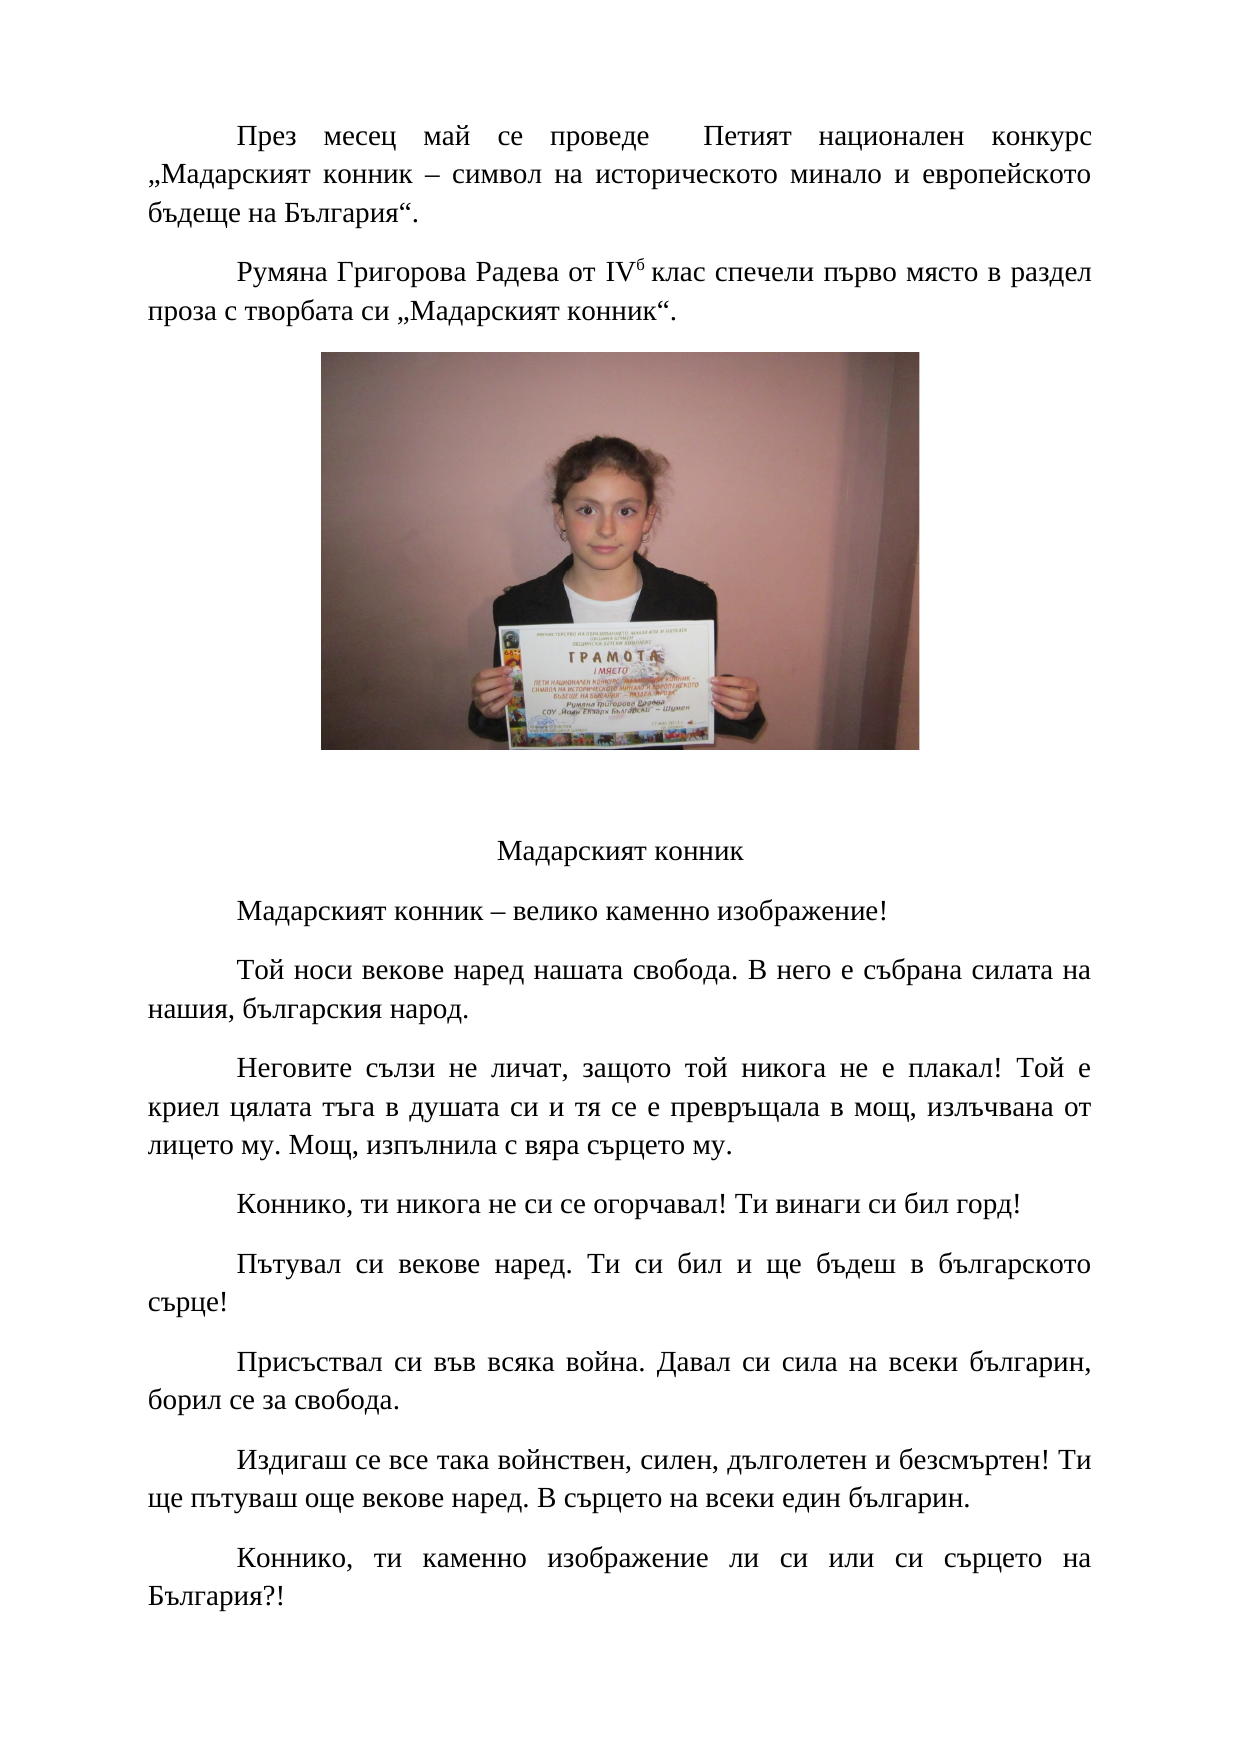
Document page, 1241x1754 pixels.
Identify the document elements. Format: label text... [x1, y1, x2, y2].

text Неговите сълзи не личат, защото той никога не е плакал! Той е криел цялата тъга в душата си и тя се е превръщала в мощ, излъчвана от лицето му. Мощ, изпълнила с вяра сърцето му. [148, 1050, 1092, 1161]
text Издигаш се все така войнствен, силен, дълголетен и безсмъртен! Ти ще пътуваш още векове наред. В сърцето на всеки един българин. [148, 1442, 1092, 1514]
text Мадарският конник [148, 833, 1092, 867]
text Той носи векове наред нашата свобода. В него е събрана силата на нашия, българския народ. [148, 952, 1092, 1024]
text Румяна Григорова Радева от IVб клас спечели първо място в раздел проза с творбата си „Мадарският конник“. [148, 254, 1092, 327]
text Коннико, ти никога не си се огорчавал! Ти винаги си бил горд! [148, 1187, 1092, 1220]
text През месец май се проведе Петият национален конкурс „Мадарският конник – символ на историческото минало и европейското бъдеще на България“. [148, 118, 1092, 229]
picture [321, 352, 920, 750]
text Присъствал си във всяка война. Давал си сила на всеки българин, борил се за свобода. [148, 1344, 1092, 1416]
text Пътувал си векове наред. Ти си бил и ще бъдеш в българското сърце! [148, 1246, 1092, 1318]
text Коннико, ти каменно изображение ли си или си сърцето на България?! [148, 1540, 1092, 1612]
text Мадарският конник – велико каменно изображение! [148, 893, 1092, 926]
